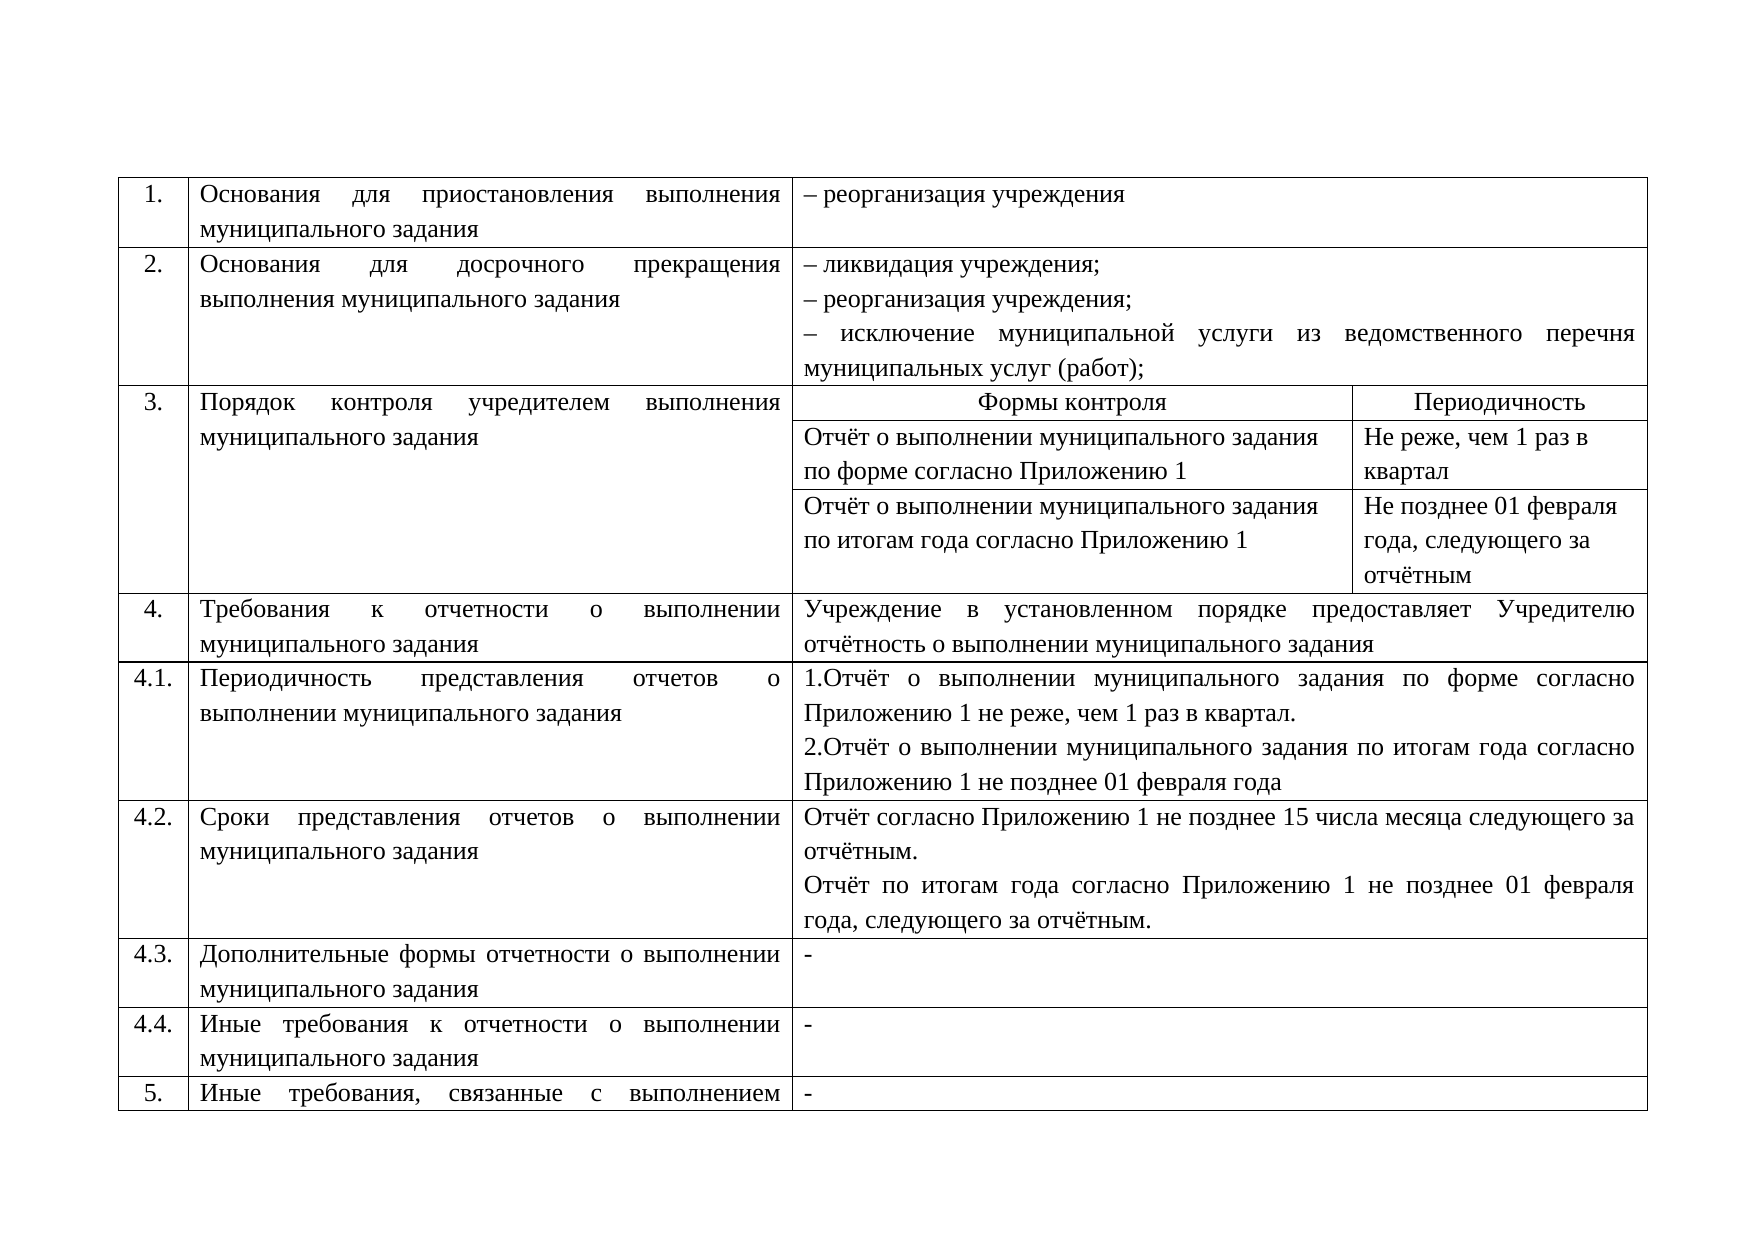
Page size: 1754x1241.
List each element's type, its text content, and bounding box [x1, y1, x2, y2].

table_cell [189, 1077, 792, 1110]
table_cell 1. [119, 178, 188, 247]
table_cell 1.Отчёт о выполнении муниципального задания по форме согласно Приложению 1 не реже, чем 1 раз в квартал. 2.Отчёт о выполнении муниципального задания по итогам года согласно Приложению 1 не позднее 01 февраля года [793, 663, 1647, 799]
table_cell 2. [119, 248, 188, 385]
table_cell Основания для приостановления выполнения муниципального задания [189, 178, 792, 247]
table_cell Иные требования к отчетности о выполнении муниципального задания [189, 1008, 792, 1076]
table_cell Отчёт о выполнении муниципального задания по итогам года согласно Приложению 1 [793, 490, 1352, 592]
table_cell – реорганизация учреждения [793, 178, 1647, 247]
table_cell Отчёт о выполнении муниципального задания по форме согласно Приложению 1 [793, 421, 1352, 489]
table_cell Учреждение в установленном порядке предоставляет Учредителю отчётность о выполнении муниципального задания [793, 594, 1647, 661]
table_cell Периодичность [1353, 386, 1647, 420]
table_cell Требования к отчетности о выполнении муниципального задания [189, 594, 792, 661]
table_cell Не позднее 01 февраля года, следующего за отчётным [1353, 490, 1647, 592]
table_cell - [793, 1077, 1647, 1110]
table_cell 4. [119, 594, 188, 661]
table_cell Дополнительные формы отчетности о выполнении муниципального задания [189, 939, 792, 1007]
table_cell - [793, 939, 1647, 1007]
table_cell Не реже, чем 1 раз в квартал [1353, 421, 1647, 489]
table_cell – ликвидация учреждения; – реорганизация учреждения; – исключение муниципальной услуги из ведомственного перечня муниципальных услуг (работ); [793, 248, 1647, 385]
table_cell Основания для досрочного прекращения выполнения муниципального задания [189, 248, 792, 385]
table_cell 4.1. [119, 663, 188, 799]
table_cell 5. [119, 1077, 188, 1110]
table_cell 4.3. [119, 939, 188, 1007]
table_cell - [793, 1008, 1647, 1076]
table_cell 3. [119, 386, 188, 592]
table_cell Сроки представления отчетов о выполнении муниципального задания [189, 801, 792, 937]
table_cell Отчёт согласно Приложению 1 не позднее 15 числа месяца следующего за отчётным. Отчёт по итогам года согласно Приложению 1 не позднее 01 февраля года, следующего за отчётным. [793, 801, 1647, 937]
table_cell 4.4. [119, 1008, 188, 1076]
table_cell Формы контроля [793, 386, 1352, 420]
table_cell 4.2. [119, 801, 188, 937]
table_cell Периодичность представления отчетов о выполнении муниципального задания [189, 663, 792, 799]
table_cell Порядок контроля учредителем выполнения муниципального задания [189, 386, 792, 592]
